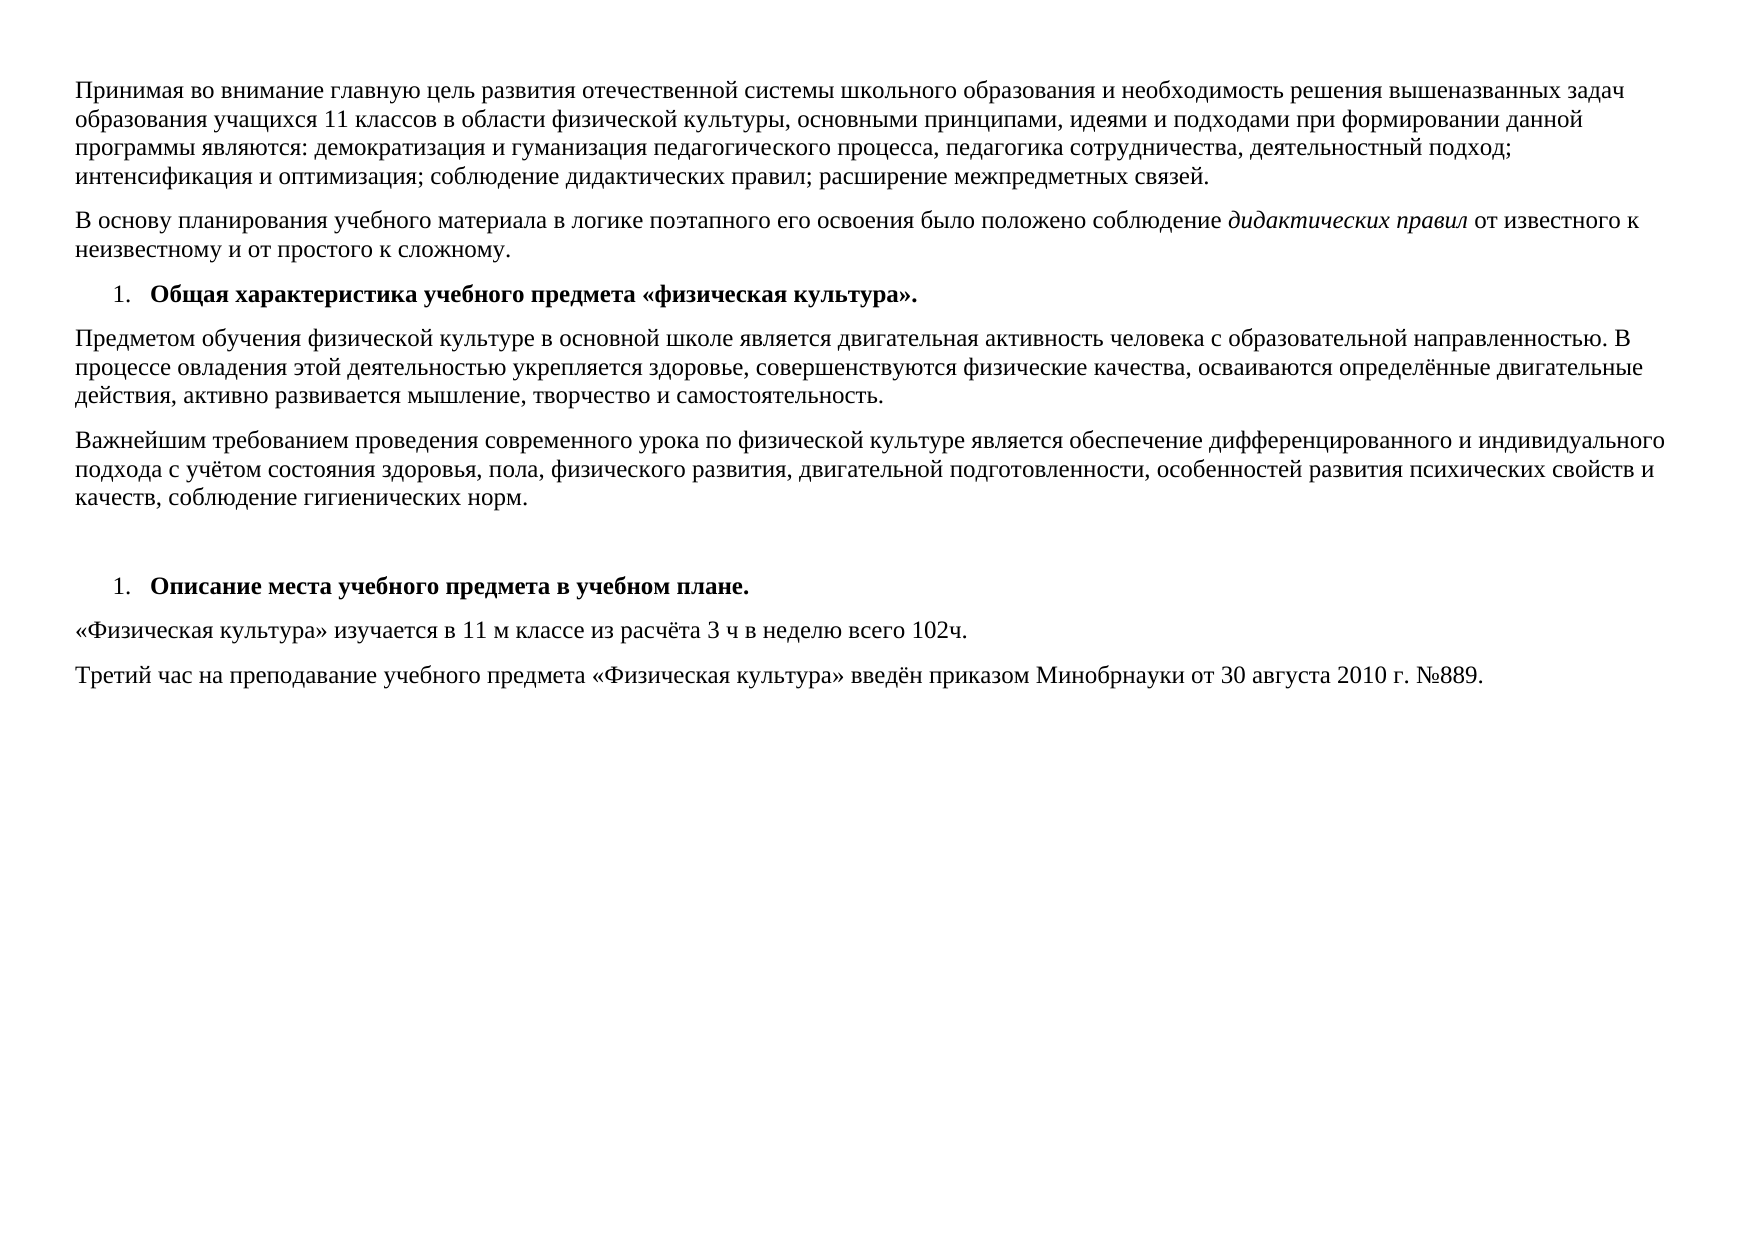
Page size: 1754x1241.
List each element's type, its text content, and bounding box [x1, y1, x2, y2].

text Принимая во внимание главную цель развития отечественной системы школьного образования и необходимость решения вышеназванных задач образования учащихся 11 классов в области физической культуры, основными принципами, идеями и подходами при формировании данной программы являются: демократизация и гуманизация педагогического процесса, педагогика сотрудничества, деятельностный подход; интенсификация и оптимизация; соблюдение дидактических правил; расширение межпредметных связей. [75, 75, 1679, 190]
text В основу планирования учебного материала в логике поэтапного его освоения было положено соблюдение дидактических правил от известного к неизвестному и от простого к сложному. [75, 206, 1679, 263]
list Описание места учебного предмета в учебном плане. [112, 571, 1679, 600]
list Общая характеристика учебного предмета «физическая культура». [112, 279, 1679, 307]
text Третий час на преподавание учебного предмета «Физическая культура» введён приказом Минобрнауки от 30 августа 2010 г. №889. [75, 660, 1679, 689]
text Предметом обучения физической культуре в основной школе является двигательная активность человека с образовательной направленностью. В процессе овладения этой деятельностью укрепляется здоровье, совершенствуются физические качества, осваиваются определённые двигательные действия, активно развивается мышление, творчество и самостоятельность. [75, 323, 1679, 409]
text Важнейшим требованием проведения современного урока по физической культуре является обеспечение дифференцированного и индивидуального подхода с учётом состояния здоровья, пола, физического развития, двигательной подготовленности, особенностей развития психических свойств и качеств, соблюдение гигиенических норм. [75, 425, 1679, 511]
text «Физическая культура» изучается в 11 м классе из расчёта 3 ч в неделю всего 102ч. [75, 616, 1679, 644]
